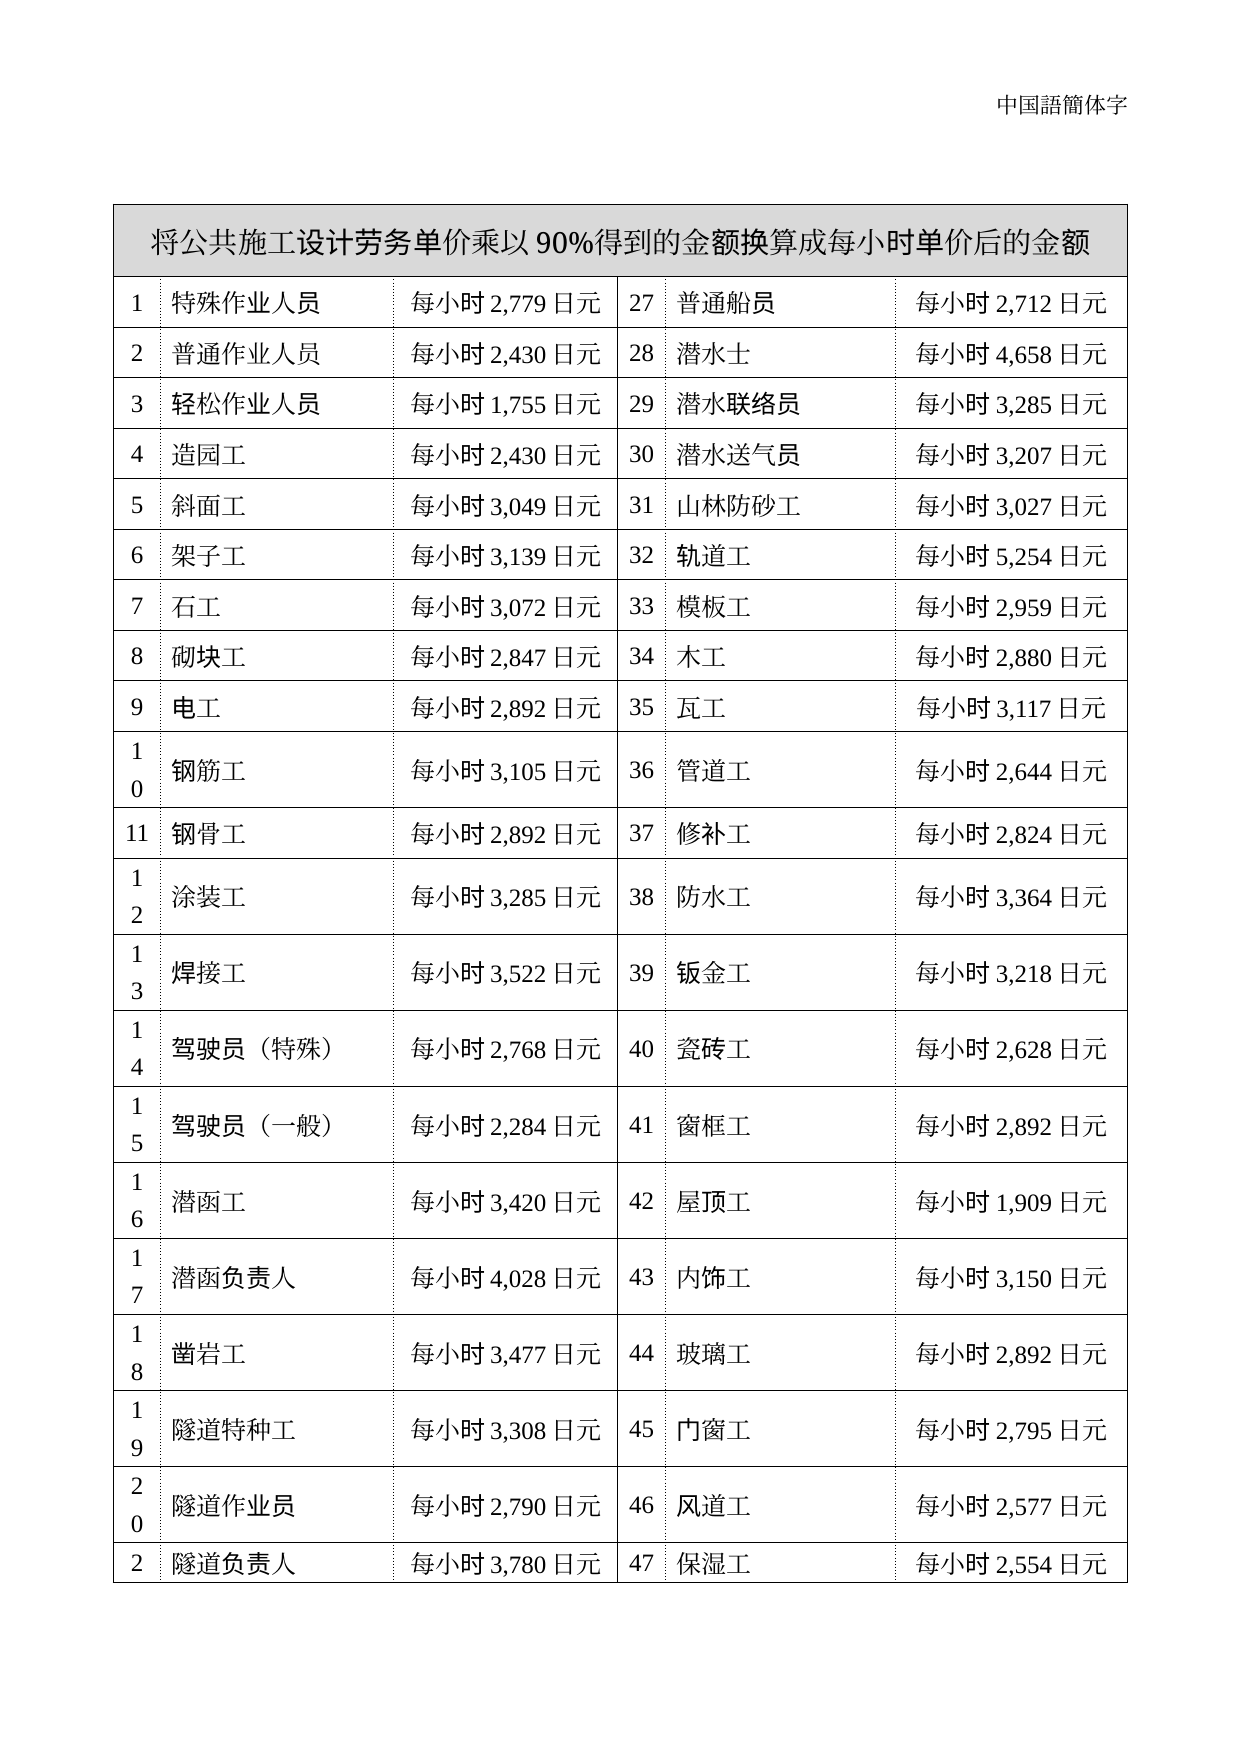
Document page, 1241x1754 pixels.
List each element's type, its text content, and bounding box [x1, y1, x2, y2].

table_cell 每小时3,477日元 [393, 1315, 617, 1390]
table_cell 每小时5,254日元 [895, 530, 1127, 579]
table_cell 38 [618, 859, 665, 933]
table_cell 每小时2,892日元 [895, 1315, 1127, 1390]
table_cell 每小时3,105日元 [393, 732, 617, 807]
table_cell 47 [618, 1543, 665, 1582]
table_cell 17 [114, 1239, 160, 1314]
table_cell 内饰工 [665, 1239, 895, 1314]
table_cell 15 [114, 1087, 160, 1162]
table_cell 涂装工 [160, 859, 393, 933]
table_cell 潜函工 [160, 1163, 393, 1238]
table_cell 木工 [665, 631, 895, 680]
table_cell 27 [618, 277, 665, 327]
table_cell 每小时3,420日元 [393, 1163, 617, 1238]
table_cell 2 [114, 328, 160, 377]
table_cell 16 [114, 1163, 160, 1238]
table_cell 每小时3,049日元 [393, 479, 617, 529]
table_cell 驾驶员（一般） [160, 1087, 393, 1162]
table_cell 每小时2,892日元 [393, 808, 617, 857]
table_cell 44 [618, 1315, 665, 1390]
table_cell 每小时2,795日元 [895, 1391, 1127, 1466]
table_cell 隧道作业员 [160, 1467, 393, 1542]
table_cell 每小时2,959日元 [895, 580, 1127, 630]
table_cell 石工 [160, 580, 393, 630]
table_cell 每小时2,790日元 [393, 1467, 617, 1542]
table_cell 普通作业人员 [160, 328, 393, 377]
table_cell 潜函负责人 [160, 1239, 393, 1314]
table_cell 20 [114, 1467, 160, 1542]
table_cell 每小时2,892日元 [393, 681, 617, 731]
table_cell 造园工 [160, 429, 393, 478]
table_cell 30 [618, 429, 665, 478]
table_cell 隧道负责人 [160, 1543, 393, 1582]
table_cell 隧道特种工 [160, 1391, 393, 1466]
table_cell 每小时4,658日元 [895, 328, 1127, 377]
table_cell 35 [618, 681, 665, 731]
table_cell 31 [618, 479, 665, 529]
table_cell 12 [114, 859, 160, 933]
table_cell 潜水士 [665, 328, 895, 377]
table_cell 40 [618, 1011, 665, 1086]
table_cell 3 [114, 378, 160, 428]
table_cell 焊接工 [160, 935, 393, 1009]
table_cell 34 [618, 631, 665, 680]
table_cell 每小时2,644日元 [895, 732, 1127, 807]
table_cell 每小时2,880日元 [895, 631, 1127, 680]
table_cell 玻璃工 [665, 1315, 895, 1390]
table_cell 钢骨工 [160, 808, 393, 857]
table_cell 43 [618, 1239, 665, 1314]
table_cell 潜水送气员 [665, 429, 895, 478]
table_cell 每小时1,909日元 [895, 1163, 1127, 1238]
table_cell 每小时3,150日元 [895, 1239, 1127, 1314]
table_cell 39 [618, 935, 665, 1009]
table_cell 21 [114, 1543, 160, 1582]
table_cell 42 [618, 1163, 665, 1238]
table_cell 每小时2,577日元 [895, 1467, 1127, 1542]
table_cell 防水工 [665, 859, 895, 933]
table_cell 砌块工 [160, 631, 393, 680]
table_cell 轻松作业人员 [160, 378, 393, 428]
table_cell 46 [618, 1467, 665, 1542]
table_cell 每小时3,780日元 [393, 1543, 617, 1582]
table_cell 窗框工 [665, 1087, 895, 1162]
table_cell 每小时2,824日元 [895, 808, 1127, 857]
table_cell 每小时3,207日元 [895, 429, 1127, 478]
table_cell 斜面工 [160, 479, 393, 529]
table_cell 管道工 [665, 732, 895, 807]
table_cell 每小时3,364日元 [895, 859, 1127, 933]
table_cell 特殊作业人员 [160, 277, 393, 327]
table_cell 电工 [160, 681, 393, 731]
table_cell 4 [114, 429, 160, 478]
table_cell 每小时2,284日元 [393, 1087, 617, 1162]
table_cell 钣金工 [665, 935, 895, 1009]
table_cell 保湿工 [665, 1543, 895, 1582]
table_cell 每小时3,285日元 [393, 859, 617, 933]
table_cell 每小时3,308日元 [393, 1391, 617, 1466]
table_cell 山林防砂工 [665, 479, 895, 529]
table_cell 6 [114, 530, 160, 579]
table_cell 41 [618, 1087, 665, 1162]
table_cell 28 [618, 328, 665, 377]
table_cell 每小时2,554日元 [895, 1543, 1127, 1582]
table_cell 每小时2,768日元 [393, 1011, 617, 1086]
table_cell 瓷砖工 [665, 1011, 895, 1086]
table_cell 每小时2,430日元 [393, 328, 617, 377]
table_cell 驾驶员（特殊） [160, 1011, 393, 1086]
table_cell 19 [114, 1391, 160, 1466]
table_cell 13 [114, 935, 160, 1009]
table_cell 18 [114, 1315, 160, 1390]
table_cell 5 [114, 479, 160, 529]
table_cell 45 [618, 1391, 665, 1466]
table_cell 每小时4,028日元 [393, 1239, 617, 1314]
table_cell 每小时3,522日元 [393, 935, 617, 1009]
table_cell 每小时2,847日元 [393, 631, 617, 680]
table_cell 每小时3,027日元 [895, 479, 1127, 529]
table_cell 钢筋工 [160, 732, 393, 807]
table_cell 每小时2,892日元 [895, 1087, 1127, 1162]
table_cell 8 [114, 631, 160, 680]
table_cell 33 [618, 580, 665, 630]
table_cell 普通船员 [665, 277, 895, 327]
table_cell 每小时3,285日元 [895, 378, 1127, 428]
table_cell 每小时2,430日元 [393, 429, 617, 478]
table_cell 11 [114, 808, 160, 857]
table_cell 轨道工 [665, 530, 895, 579]
table_cell 门窗工 [665, 1391, 895, 1466]
table_cell 每小时2,628日元 [895, 1011, 1127, 1086]
table_cell 9 [114, 681, 160, 731]
table_cell 每小时3,139日元 [393, 530, 617, 579]
table_cell 每小时3,072日元 [393, 580, 617, 630]
table_cell 36 [618, 732, 665, 807]
table_cell 潜水联络员 [665, 378, 895, 428]
table_cell 1 [114, 277, 160, 327]
table_cell 29 [618, 378, 665, 428]
table_cell 7 [114, 580, 160, 630]
table_cell 32 [618, 530, 665, 579]
table_cell 每小时2,779日元 [393, 277, 617, 327]
table_cell 每小时3,218日元 [895, 935, 1127, 1009]
table_cell 凿岩工 [160, 1315, 393, 1390]
table_cell 屋顶工 [665, 1163, 895, 1238]
table_cell 每小时1,755日元 [393, 378, 617, 428]
table_cell 10 [114, 732, 160, 807]
table_cell 每小时3,117日元 [895, 681, 1127, 731]
table_cell 瓦工 [665, 681, 895, 731]
table_header 将公共施工设计劳务单价乘以90%得到的金额换算成每小时单价后的金额 [114, 205, 1127, 276]
table_cell 每小时2,712日元 [895, 277, 1127, 327]
table_cell 修补工 [665, 808, 895, 857]
table_cell 37 [618, 808, 665, 857]
table_cell 14 [114, 1011, 160, 1086]
table_cell 风道工 [665, 1467, 895, 1542]
table_cell 架子工 [160, 530, 393, 579]
table_cell 模板工 [665, 580, 895, 630]
